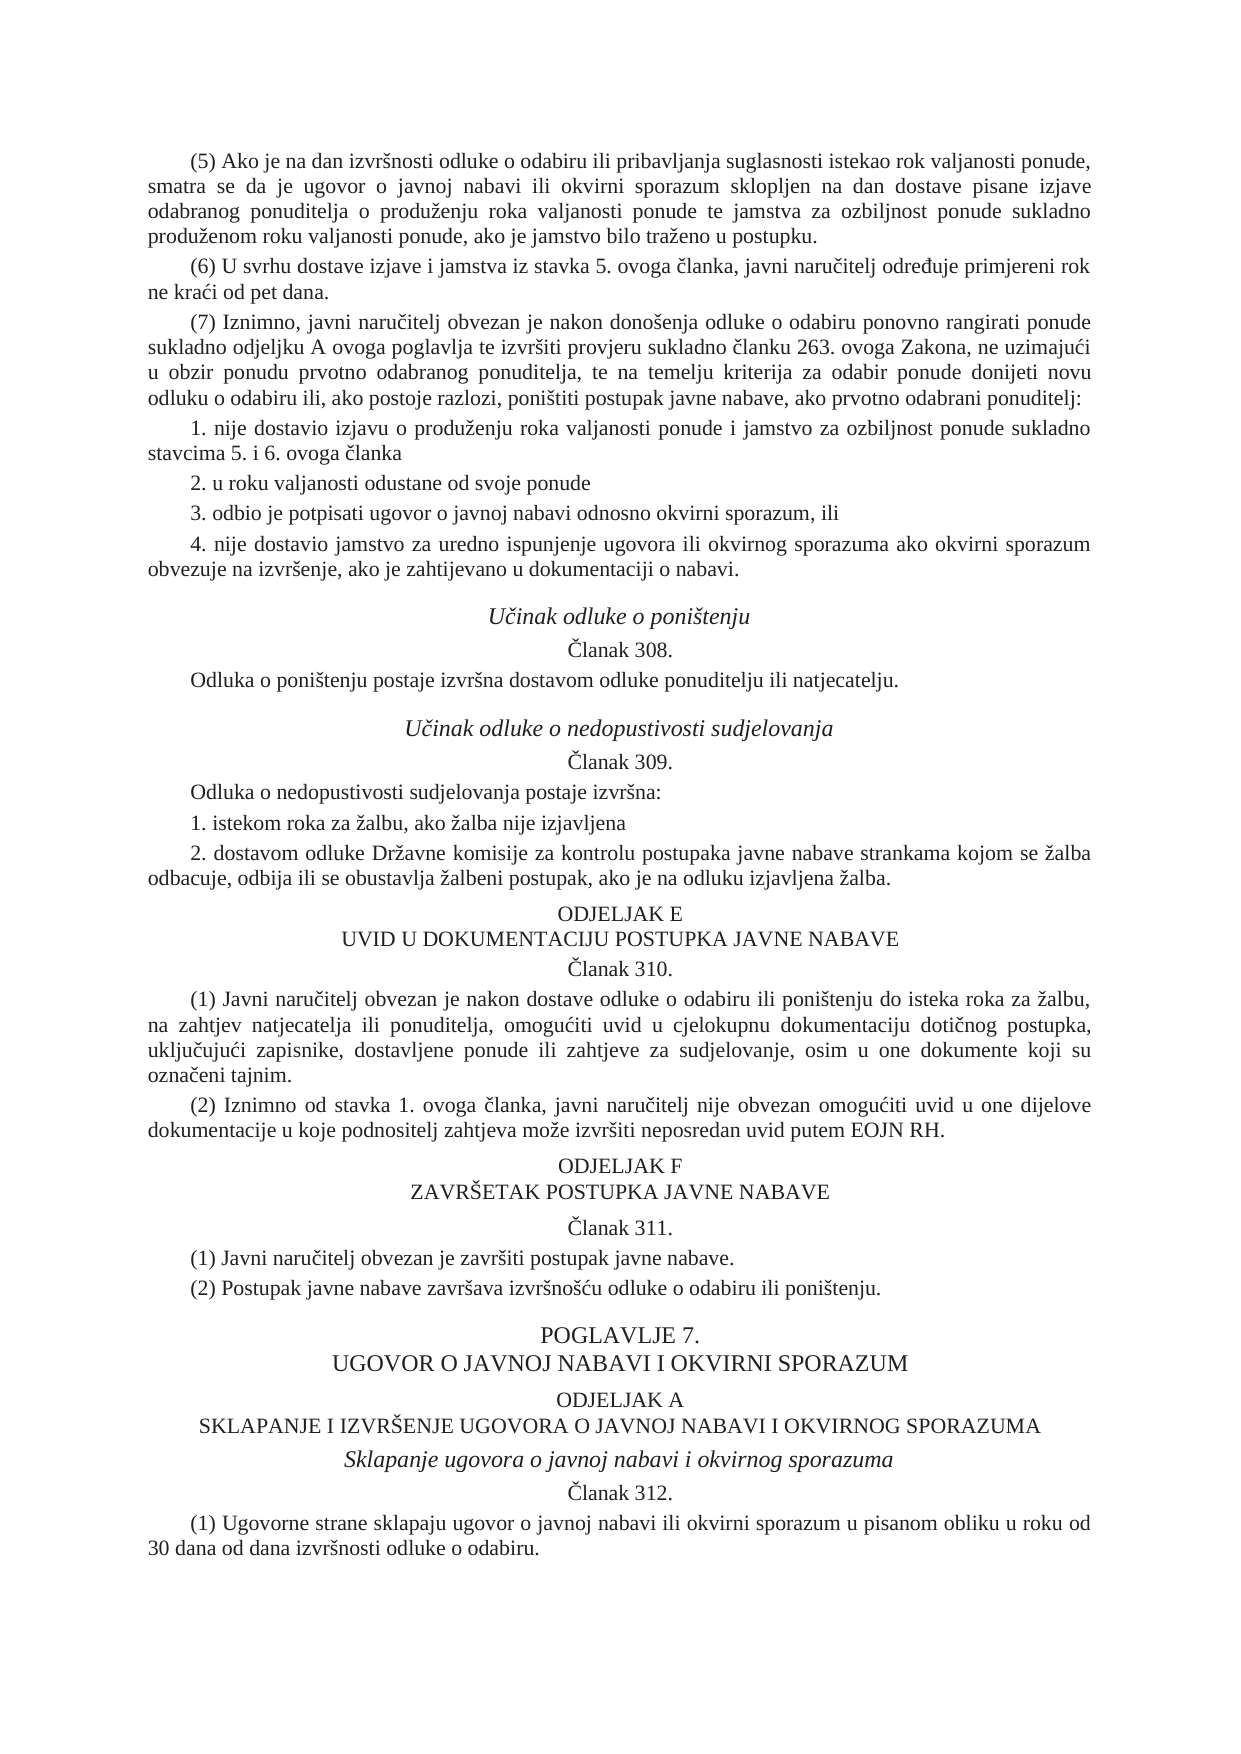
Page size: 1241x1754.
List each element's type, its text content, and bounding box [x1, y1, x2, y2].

text (6) U svrhu dostave izjave i jamstva iz stavka 5. ovoga članka, javni naručitelj određuje primjereni rok ne kraći od pet dana. [148, 253, 1093, 304]
text 3. odbio je potpisati ugovor o javnoj nabavi odnosno okvirni sporazum, ili [148, 500, 1093, 526]
text ODJELJAK E UVID U DOKUMENTACIJU POSTUPKA JAVNE NABAVE [148, 901, 1093, 951]
text (1) Javni naručitelj obvezan je nakon dostave odluke o odabiru ili poništenju do isteka roka za žalbu, na zahtjev natjecatelja ili ponuditelja, omogućiti uvid u cjelokupnu dokumentaciju dotičnog postupka, uključujući zapisnike, dostavljene ponude ili zahtjeve za sudjelovanje, osim u one dokumente koji su označeni tajnim. [148, 986, 1093, 1087]
text Sklapanje ugovora o javnoj nabavi i okvirnog sporazuma [148, 1445, 1093, 1472]
text Učinak odluke o poništenju [148, 602, 1093, 630]
text Učinak odluke o nedopustivosti sudjelovanja [148, 714, 1093, 742]
text (2) Postupak javne nabave završava izvršnošću odluke o odabiru ili poništenju. [148, 1275, 1093, 1300]
text Članak 309. [148, 749, 1093, 774]
text POGLAVLJE 7. UGOVOR O JAVNOJ NABAVI I OKVIRNI SPORAZUM [148, 1321, 1093, 1377]
text ODJELJAK F ZAVRŠETAK POSTUPKA JAVNE NABAVE [148, 1153, 1093, 1204]
text (2) Iznimno od stavka 1. ovoga članka, javni naručitelj nije obvezan omogućiti uvid u one dijelove dokumentacije u koje podnositelj zahtjeva može izvršiti neposredan uvid putem EOJN RH. [148, 1092, 1093, 1143]
text 1. nije dostavio izjavu o produženju roka valjanosti ponude i jamstvo za ozbiljnost ponude sukladno stavcima 5. i 6. ovoga članka [148, 415, 1093, 465]
text 1. istekom roka za žalbu, ako žalba nije izjavljena [148, 809, 1093, 835]
text (1) Javni naručitelj obvezan je završiti postupak javne nabave. [148, 1245, 1093, 1270]
text Odluka o poništenju postaje izvršna dostavom odluke ponuditelju ili natjecatelju. [148, 667, 1093, 693]
text 2. dostavom odluke Državne komisije za kontrolu postupaka javne nabave strankama kojom se žalba odbacuje, odbija ili se obustavlja žalbeni postupak, ako je na odluku izjavljena žalba. [148, 840, 1093, 890]
text Članak 311. [148, 1214, 1093, 1240]
text 4. nije dostavio jamstvo za uredno ispunjenje ugovora ili okvirnog sporazuma ako okvirni sporazum obvezuje na izvršenje, ako je zahtijevano u dokumentaciji o nabavi. [148, 531, 1093, 581]
text Članak 312. [148, 1480, 1093, 1505]
text (5) Ako je na dan izvršnosti odluke o odabiru ili pribavljanja suglasnosti istekao rok valjanosti ponude, smatra se da je ugovor o javnoj nabavi ili okvirni sporazum sklopljen na dan dostave pisane izjave odabranog ponuditelja o produženju roka valjanosti ponude te jamstva za ozbiljnost ponude sukladno produženom roku valjanosti ponude, ako je jamstvo bilo traženo u postupku. [148, 148, 1093, 248]
text Odluka o nedopustivosti sudjelovanja postaje izvršna: [148, 779, 1093, 804]
text Članak 310. [148, 956, 1093, 981]
text 2. u roku valjanosti odustane od svoje ponude [148, 470, 1093, 495]
text (1) Ugovorne strane sklapaju ugovor o javnoj nabavi ili okvirni sporazum u pisanom obliku u roku od 30 dana od dana izvršnosti odluke o odabiru. [148, 1510, 1093, 1561]
text ODJELJAK A SKLAPANJE I IZVRŠENJE UGOVORA O JAVNOJ NABAVI I OKVIRNOG SPORAZUMA [148, 1387, 1093, 1438]
text (7) Iznimno, javni naručitelj obvezan je nakon donošenja odluke o odabiru ponovno rangirati ponude sukladno odjeljku A ovoga poglavlja te izvršiti provjeru sukladno članku 263. ovoga Zakona, ne uzimajući u obzir ponudu prvotno odabranog ponuditelja, te na temelju kriterija za odabir ponude donijeti novu odluku o odabiru ili, ako postoje razlozi, poništiti postupak javne nabave, ako prvotno odabrani ponuditelj: [148, 309, 1093, 410]
text Članak 308. [148, 637, 1093, 662]
